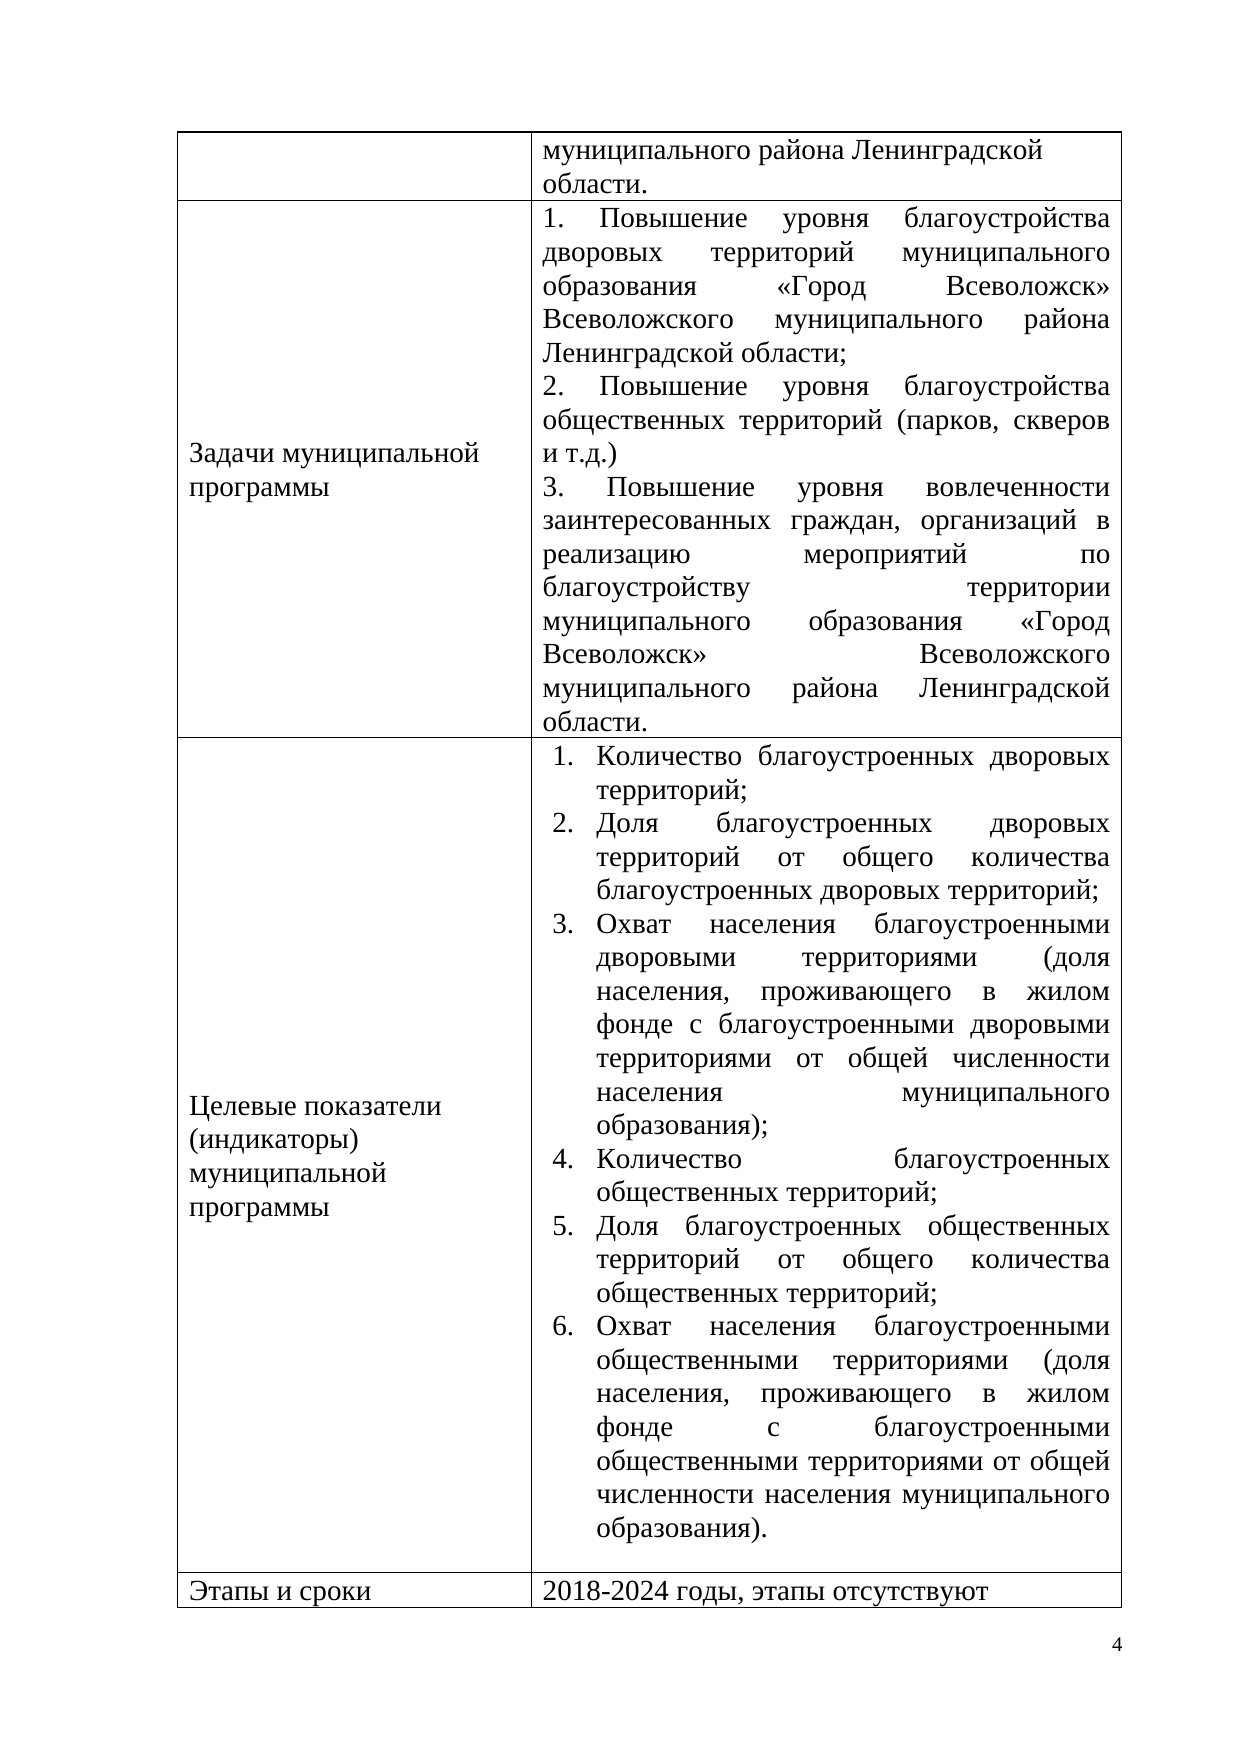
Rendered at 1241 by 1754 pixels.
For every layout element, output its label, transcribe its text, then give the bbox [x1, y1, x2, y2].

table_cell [532, 1573, 1121, 1607]
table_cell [178, 1573, 531, 1607]
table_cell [532, 133, 1121, 199]
table_cell Количество благоустроенных дворовых территорий; Доля благоустроенных дворовых территорий от общего количества благоустроенных дворовых территорий; Охват населения благоустроенными дворовыми территориями (доля населения, проживающего в жилом фонде с благоустроенными дворовыми территориями от общей численности населения муниципального образования); Количество благоустроенных общественных территорий; Доля благоустроенных общественных территорий от общего количества общественных территорий; Охват населения благоустроенными общественными территориями (доля населения, проживающего в жилом фонде с благоустроенными общественными территориями от общей численности населения муниципального образования). [532, 738, 1121, 1572]
table_cell Целевые показатели (индикаторы) муниципальной программы [178, 738, 531, 1572]
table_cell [178, 133, 531, 199]
table_cell Задачи муниципальной программы [178, 201, 531, 737]
table_cell 1. Повышение уровня благоустройства дворовых территорий муниципального образования «Город Всеволожск» Всеволожского муниципального района Ленинградской области; 2. Повышение уровня благоустройства общественных территорий (парков, скверов и т.д.) 3. Повышение уровня вовлеченности заинтересованных граждан, организаций в реализацию мероприятий по благоустройству территории муниципального образования «Город Всеволожск» Всеволожского муниципального района Ленинградской области. [532, 201, 1121, 737]
